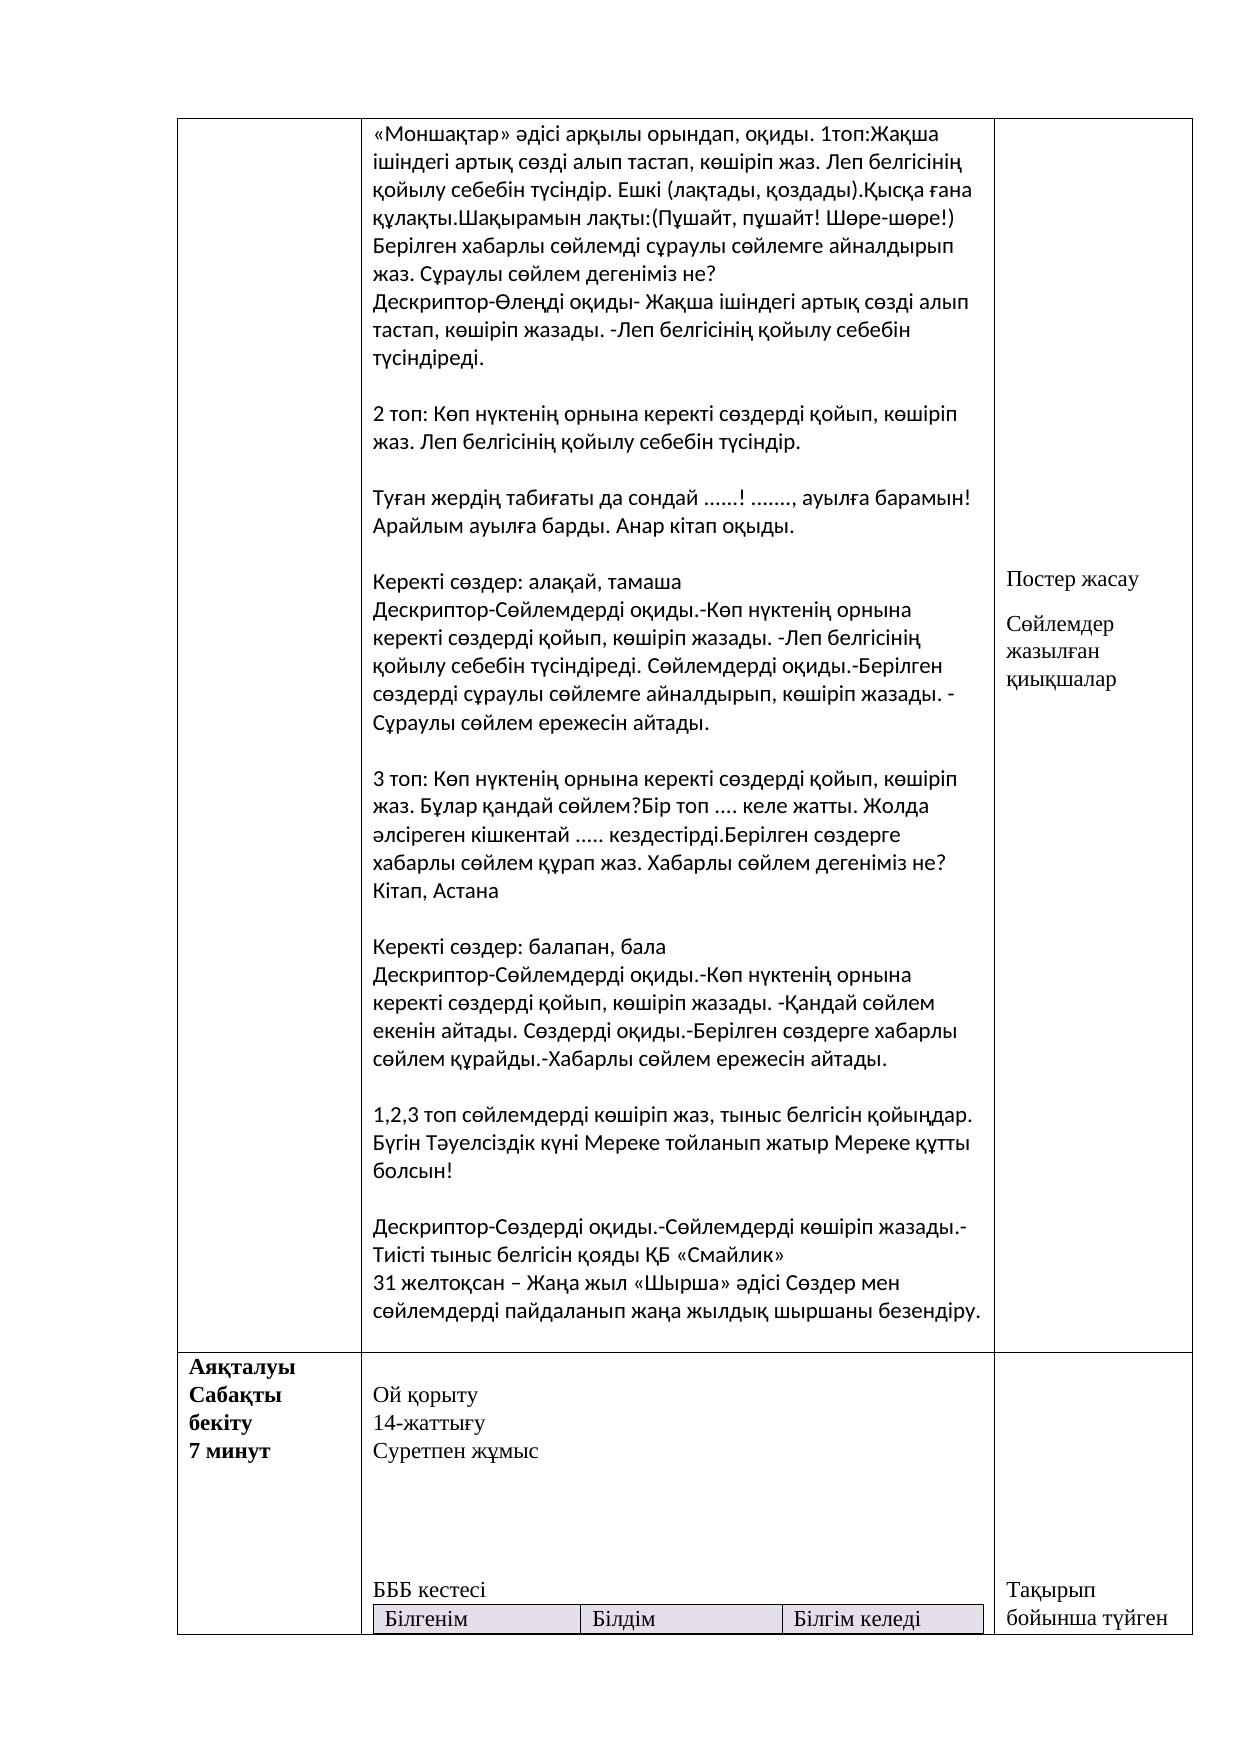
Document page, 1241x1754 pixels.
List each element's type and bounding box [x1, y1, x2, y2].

table_cell [178, 1353, 361, 1634]
table_cell [178, 119, 361, 1352]
table_cell [995, 1353, 1192, 1634]
table_cell [362, 119, 994, 1352]
table_cell [362, 1353, 994, 1634]
table_cell [995, 119, 1192, 1352]
